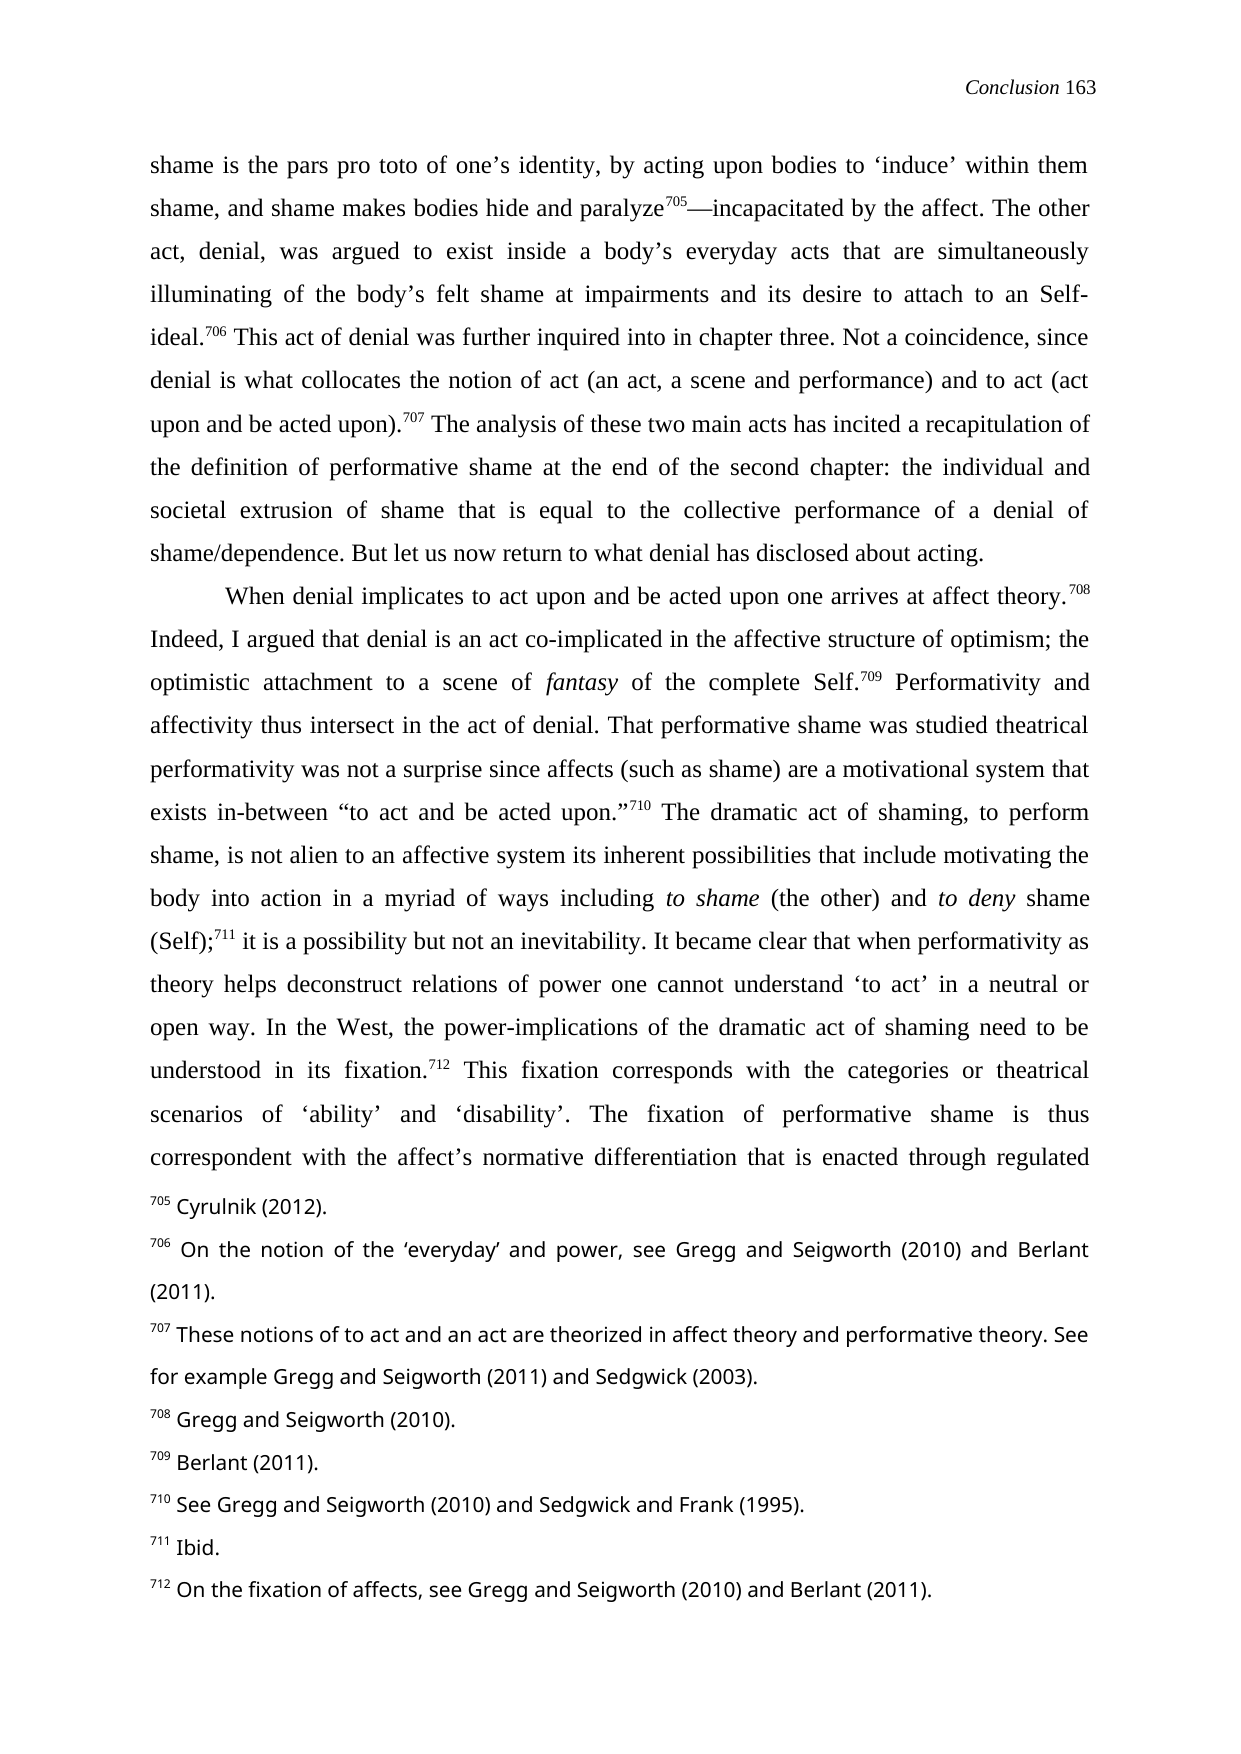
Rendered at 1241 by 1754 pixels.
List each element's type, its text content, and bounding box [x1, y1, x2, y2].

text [150, 150, 1090, 567]
text When denial implicates to act upon and be acted upon one arrives at affect theory. Indeed, I argued that denial is an act co-implicated in the affective structure of optimism; the optimistic attachment to a scene of fantasy of the complete Self. Performativity and affectivity thus intersect in the act of denial. That performative shame was studied theatrical performativity was not a surprise since affects (such as shame) are a motivational system that exists in-between “to act and be acted upon.” The dramatic act of shaming, to perform shame, is not alien to an affective system its inherent possibilities that include motivating the body into action in a myriad of ways including to shame (the other) and to deny shame (Self); it is a possibility but not an inevitability. It became clear that when performativity as theory helps deconstruct relations of power one cannot understand ‘to act’ in a neutral or open way. In the West, the power-implications of the dramatic act of shaming need to be understood in its fixation. This fixation corresponds with the categories or theatrical scenarios of ‘ability’ and ‘disability’. The fixation of performative shame is thus correspondent with the affect’s normative differentiation that is enacted through regulated and anchored movements and acts. A true deconstruction or rather de-dramatization of performative shame then reveals that shame’s double potentiality is manipulated in favor of the affect to be bounded in a unidirectional relation of ‘to act upon’ and ‘be acted upon’—instead of the relational acting upon one another. It was argued that performative shame dissolves shame as an interrelational act or rather an experience defined in the in-between; performative shame redraws the boundaries of mutual referentially to perform a unidirectional act of power that abides in the singular ‘to act upon’ (and not an ‘act upon each other’). [150, 581, 1090, 1171]
